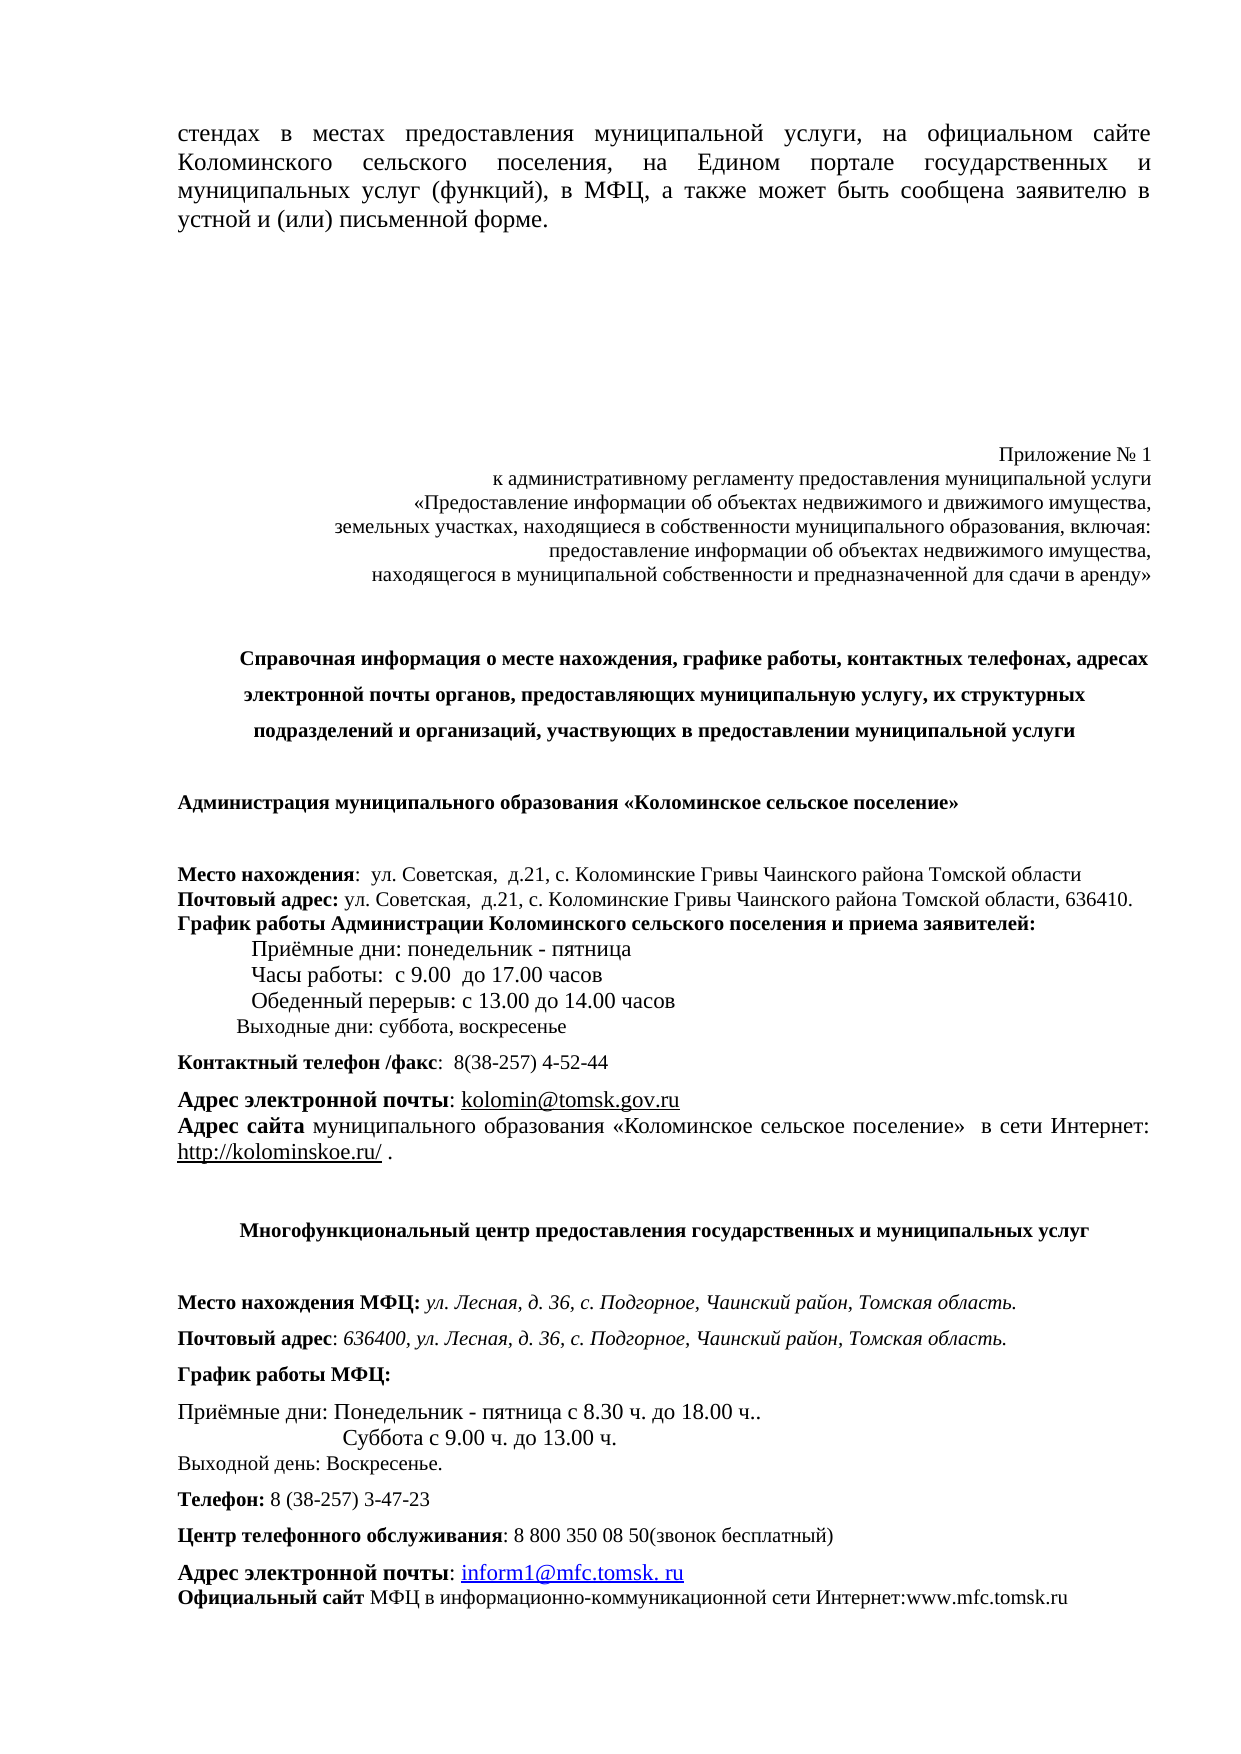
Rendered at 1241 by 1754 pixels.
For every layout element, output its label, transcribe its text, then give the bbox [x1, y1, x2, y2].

text Администрация муниципального образования «Коломинское сельское поселение» [177, 790, 1152, 814]
text Многофункциональный центр предоставления государственных и муниципальных услуг [177, 1217, 1152, 1242]
text Приёмные дни: понедельник - пятница [177, 934, 1152, 961]
text Телефон: 8 (38-257) 3-47-23 [177, 1486, 1152, 1511]
text предоставление информации об объектах недвижимого имущества, [177, 538, 1152, 562]
text Приложение № 1 [177, 442, 1152, 466]
text Часы работы: с 9.00 до 17.00 часов Обеденный перерыв: с 13.00 до 14.00 часов [177, 961, 1152, 1014]
text Центр телефонного обслуживания: 8 800 350 08 50(звонок бесплатный) [177, 1522, 1152, 1547]
text Выходной день: Воскресенье. [177, 1450, 1152, 1474]
text Контактный телефон /факс: 8(38-257) 4-52-44 [177, 1050, 1152, 1074]
text Адрес электронной почты: inform1@mfc.tomsk. ru [177, 1558, 1152, 1585]
text Суббота с 9.00 ч. до 13.00 ч. [177, 1424, 1152, 1450]
text Официальный сайт МФЦ в информационно-коммуникационной сети Интернет:www.mfc.tomsk.ru [177, 1585, 1152, 1609]
text Почтовый адрес: ул. Советская, д.21, с. Коломинские Гривы Чаинского района Томской области, 636410. [177, 886, 1152, 911]
text «Предоставление информации об объектах недвижимого и движимого имущества, [177, 490, 1152, 514]
text к административному регламенту предоставления муниципальной услуги [177, 466, 1152, 490]
text Почтовый адрес: 636400, ул. Лесная, д. 36, с. Подгорное, Чаинский район, Томская область. [177, 1326, 1152, 1350]
text Справочная информация о месте нахождения, графике работы, контактных телефонах, адресах электронной почты органов, предоставляющих муниципальную услугу, их структурных подразделений и организаций, участвующих в предоставлении муниципальной услуги [177, 646, 1152, 742]
text Выходные дни: суббота, воскресенье [177, 1014, 1152, 1038]
text находящегося в муниципальной собственности и предназначенной для сдачи в аренду» [177, 562, 1152, 586]
text Приёмные дни: Понедельник - пятница с 8.30 ч. до 18.00 ч.. [177, 1398, 1152, 1424]
text График работы МФЦ: [177, 1362, 1152, 1386]
text Адрес сайта муниципального образования «Коломинское сельское поселение» в сети Интернет: http://kolominskoe.ru/ . [177, 1112, 1152, 1165]
text Адрес электронной почты: kolomin@tomsk.gov.ru [177, 1086, 1152, 1112]
text Место нахождения МФЦ: ул. Лесная, д. 36, с. Подгорное, Чаинский район, Томская область. [177, 1289, 1152, 1314]
text График работы Администрации Коломинского сельского поселения и приема заявителей: [177, 911, 1152, 934]
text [177, 118, 1152, 233]
text земельных участках, находящиеся в собственности муниципального образования, включая: [177, 514, 1152, 538]
text Место нахождения: ул. Советская, д.21, с. Коломинские Гривы Чаинского района Томской области [177, 862, 1152, 886]
